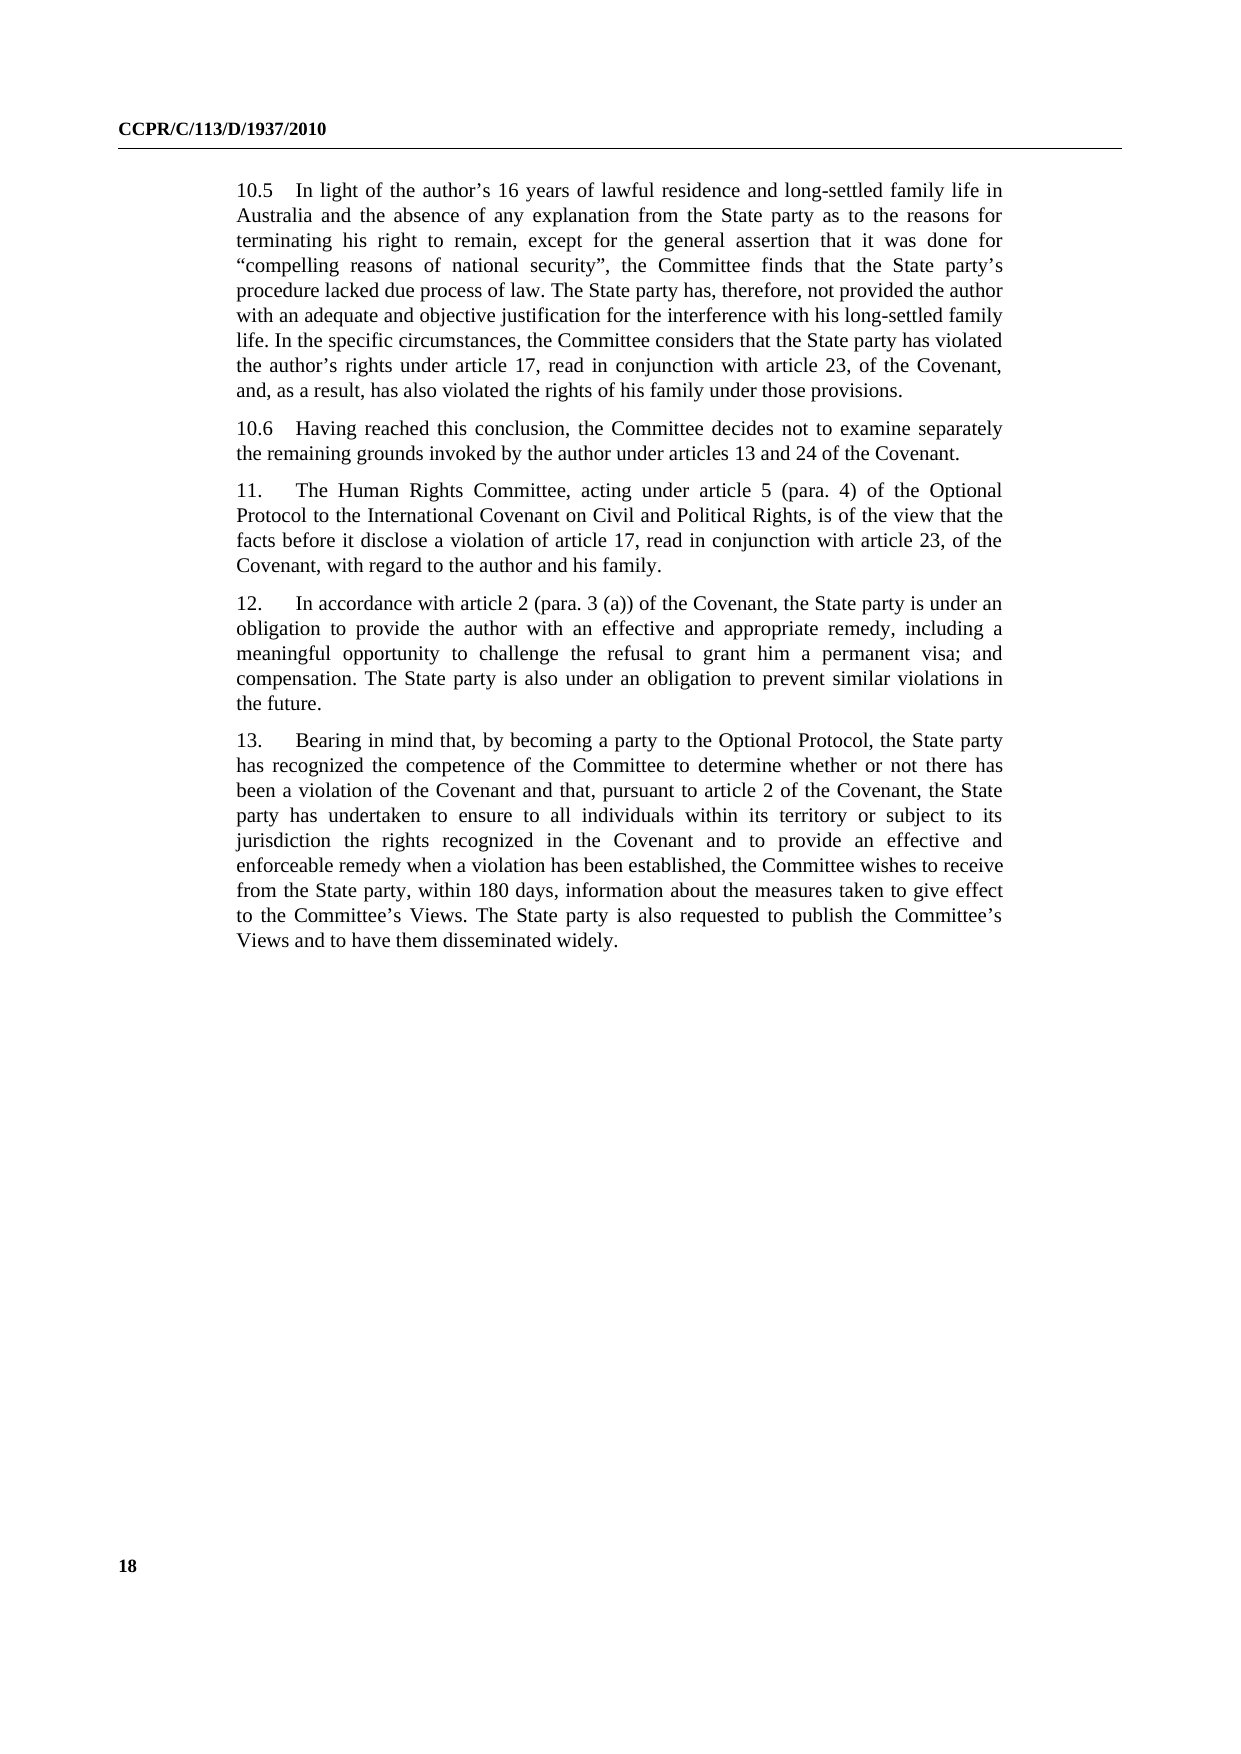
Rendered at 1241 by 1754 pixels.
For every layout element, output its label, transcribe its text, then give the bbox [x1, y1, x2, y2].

text 12. In accordance with article 2 (para. 3 (a)) of the Covenant, the State party is under an obligation to provide the author with an effective and appropriate remedy, including a meaningful opportunity to challenge the refusal to grant him a permanent visa; and compensation. The State party is also under an obligation to prevent similar violations in the future. [236, 590, 1004, 715]
text 10.6 Having reached this conclusion, the Committee decides not to examine separately the remaining grounds invoked by the author under articles 13 and 24 of the Covenant. [236, 415, 1004, 465]
text 13. Bearing in mind that, by becoming a party to the Optional Protocol, the State party has recognized the competence of the Committee to determine whether or not there has been a violation of the Covenant and that, pursuant to article 2 of the Covenant, the State party has undertaken to ensure to all individuals within its territory or subject to its jurisdiction the rights recognized in the Covenant and to provide an effective and enforceable remedy when a violation has been established, the Committee wishes to receive from the State party, within 180 days, information about the measures taken to give effect to the Committee’s Views. The State party is also requested to publish the Committee’s Views and to have them disseminated widely. [236, 727, 1004, 952]
text 11. The Human Rights Committee, acting under article 5 (para. 4) of the Optional Protocol to the International Covenant on Civil and Political Rights, is of the view that the facts before it disclose a violation of article 17, read in conjunction with article 23, of the Covenant, with regard to the author and his family. [236, 477, 1004, 577]
text 10.5 In light of the author’s 16 years of lawful residence and long-settled family life in Australia and the absence of any explanation from the State party as to the reasons for terminating his right to remain, except for the general assertion that it was done for “compelling reasons of national security”, the Committee finds that the State party’s procedure lacked due process of law. The State party has, therefore, not provided the author with an adequate and objective justification for the interference with his long-settled family life. In the specific circumstances, the Committee considers that the State party has violated the author’s rights under article 17, read in conjunction with article 23, of the Covenant, and, as a result, has also violated the rights of his family under those provisions. [236, 177, 1004, 402]
